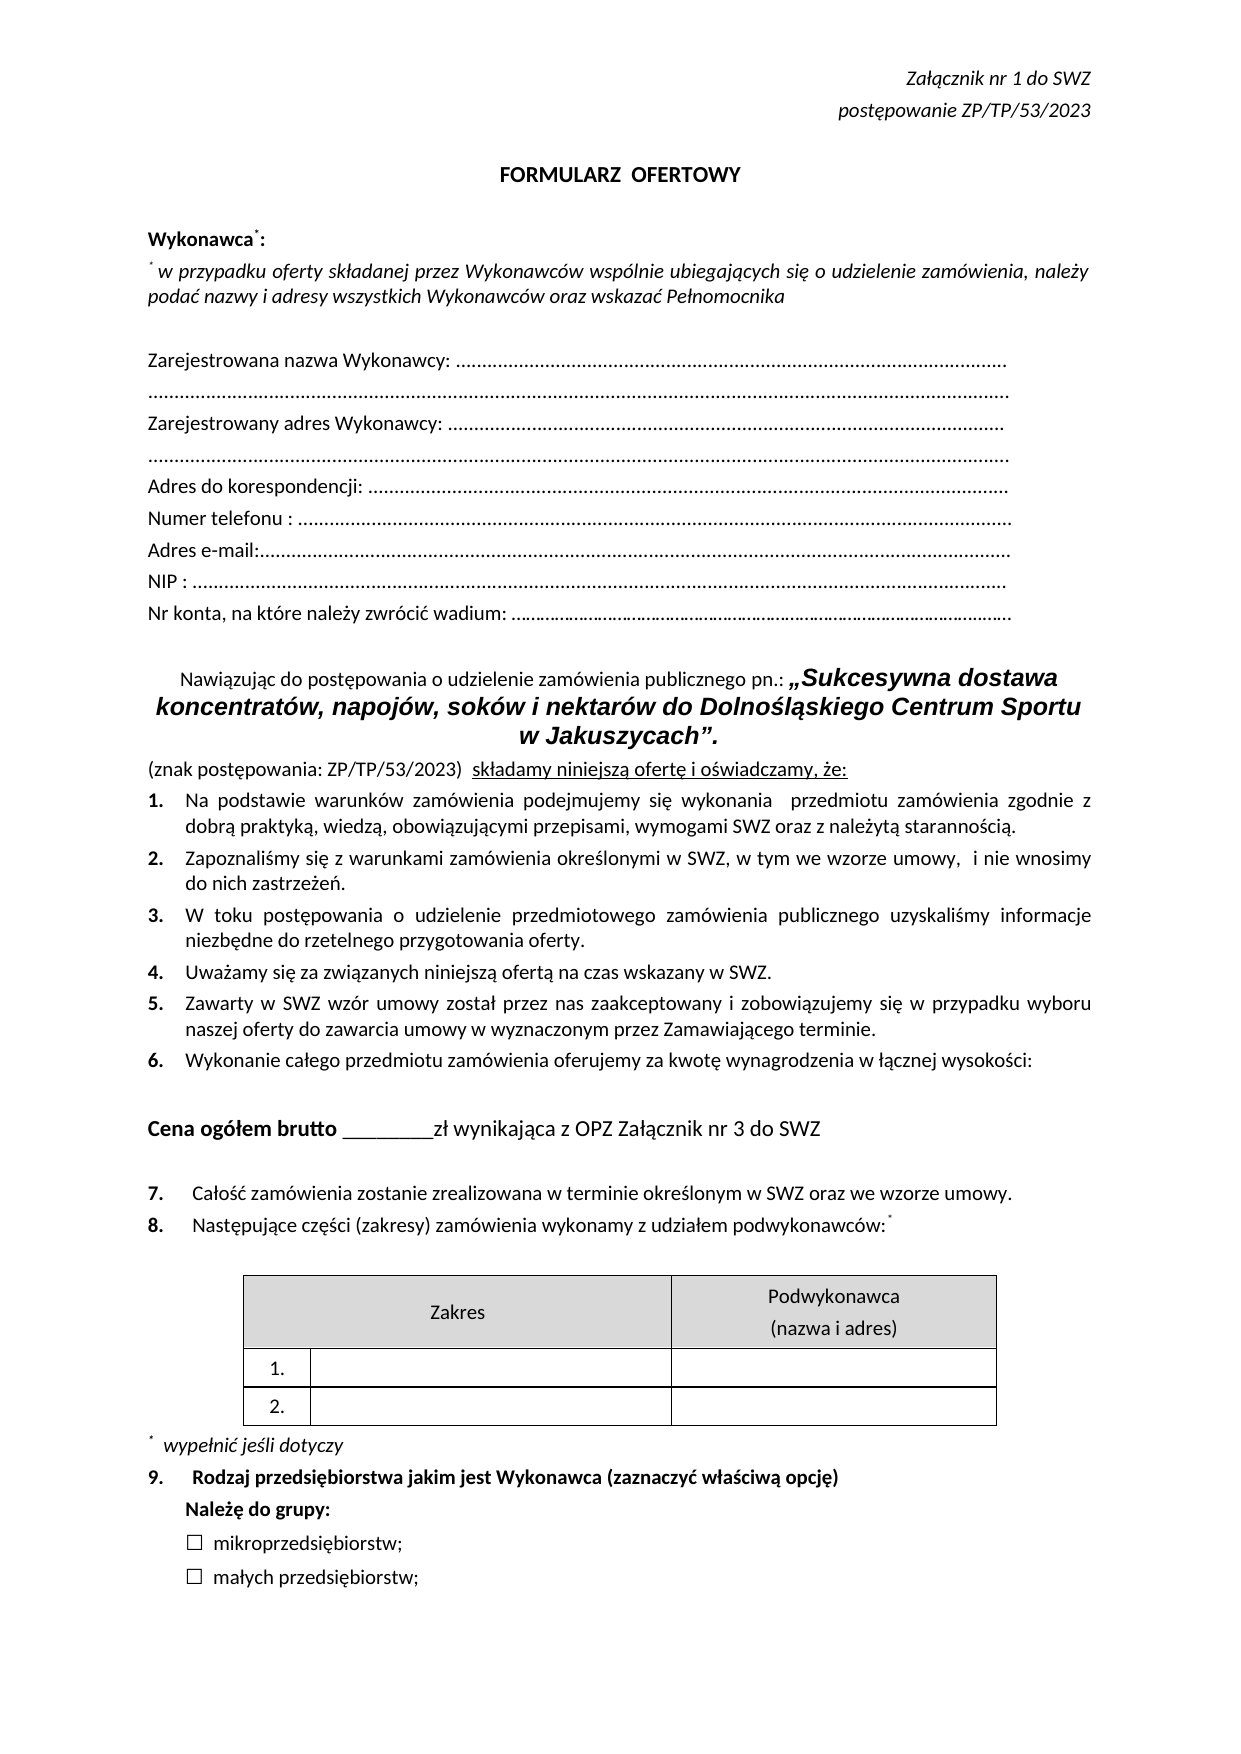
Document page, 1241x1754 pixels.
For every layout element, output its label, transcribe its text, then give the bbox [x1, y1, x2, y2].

text Nawiązując do postępowania o udzielenie zamówienia publicznego pn.: „Sukcesywna dostawa koncentratów, napojów, soków i nektarów do Dolnośląskiego Centrum Sportu w Jakuszycach”. [148, 663, 1093, 750]
table_cell [311, 1349, 671, 1386]
table_cell [311, 1388, 671, 1425]
text Adres e-mail:............................................................................................................................................... [148, 537, 1093, 562]
list Zapoznaliśmy się z warunkami zamówienia określonymi w SWZ, w tym we wzorze umowy, i nie wnosimy do nich zastrzeżeń. [148, 845, 1093, 896]
text ☐ małych przedsiębiorstw; [185, 1562, 1093, 1591]
list W toku postępowania o udzielenie przedmiotowego zamówienia publicznego uzyskaliśmy informacje niezbędne do rzetelnego przygotowania oferty. [148, 902, 1093, 953]
text * w przypadku oferty składanej przez Wykonawców wspólnie ubiegających się o udzielenie zamówienia, należy podać nazwy i adresy wszystkich Wykonawców oraz wskazać Pełnomocnika [148, 258, 1093, 309]
table_cell [672, 1349, 996, 1386]
text .................................................................................................................................................................... [148, 378, 1093, 404]
text Cena ogółem brutto ________zł wynikająca z OPZ Załącznik nr 3 do SWZ [148, 1114, 1093, 1142]
text NIP : ........................................................................................................................................................... [148, 568, 1093, 594]
table_header Podwykonawca (nazwa i adres) [672, 1276, 996, 1347]
table_cell [672, 1388, 996, 1425]
list Uważamy się za związanych niniejszą ofertą na czas wskazany w SWZ. [148, 959, 1093, 984]
text Nr konta, na które należy zwrócić wadium: ……………………………………………………………………………………..…… [148, 600, 1093, 626]
list Zawarty w SWZ wzór umowy został przez nas zaakceptowany i zobowiązujemy się w przypadku wyboru naszej oferty do zawarcia umowy w wyznaczonym przez Zamawiającego terminie. [148, 991, 1093, 1041]
list Całość zamówienia zostanie zrealizowana w terminie określonym w SWZ oraz we wzorze umowy. [148, 1180, 1087, 1206]
text Załącznik nr 1 do SWZ [148, 65, 1093, 91]
table_header Zakres [244, 1276, 671, 1347]
text (znak postępowania: ZP/TP/53/2023) składamy niniejszą ofertę i oświadczamy, że: [148, 756, 1093, 781]
text Wykonawca*: [148, 226, 1093, 252]
text Zarejestrowana nazwa Wykonawcy: ......................................................................................................... [148, 347, 1093, 372]
text Zarejestrowany adres Wykonawcy: .......................................................................................................... [148, 410, 1093, 436]
list Na podstawie warunków zamówienia podejmujemy się wykonania przedmiotu zamówienia zgodnie z dobrą praktyką, wiedzą, obowiązującymi przepisami, wymogami SWZ oraz z należytą starannością. [148, 788, 1093, 838]
table_cell 1. [244, 1349, 310, 1386]
text Adres do korespondencji: .......................................................................................................................... [148, 473, 1093, 499]
subtitle postępowanie ZP/TP/53/2023 [148, 97, 1093, 122]
table_cell 2. [244, 1388, 310, 1425]
text FORMULARZ OFERTOWY [148, 160, 1093, 188]
list Wykonanie całego przedmiotu zamówienia oferujemy za kwotę wynagrodzenia w łącznej wysokości: [148, 1048, 1093, 1073]
text Numer telefonu : ........................................................................................................................................ [148, 505, 1093, 531]
text ☐ mikroprzedsiębiorstw; [185, 1528, 1093, 1556]
list Następujące części (zakresy) zamówienia wykonamy z udziałem podwykonawców:* [148, 1212, 1087, 1237]
list * wypełnić jeśli dotyczy [148, 1433, 1093, 1458]
list Rodzaj przedsiębiorstwa jakim jest Wykonawca (zaznaczyć właściwą opcję) [148, 1464, 1087, 1490]
text .................................................................................................................................................................... [148, 442, 1093, 467]
text Należę do grupy: [185, 1496, 1093, 1521]
